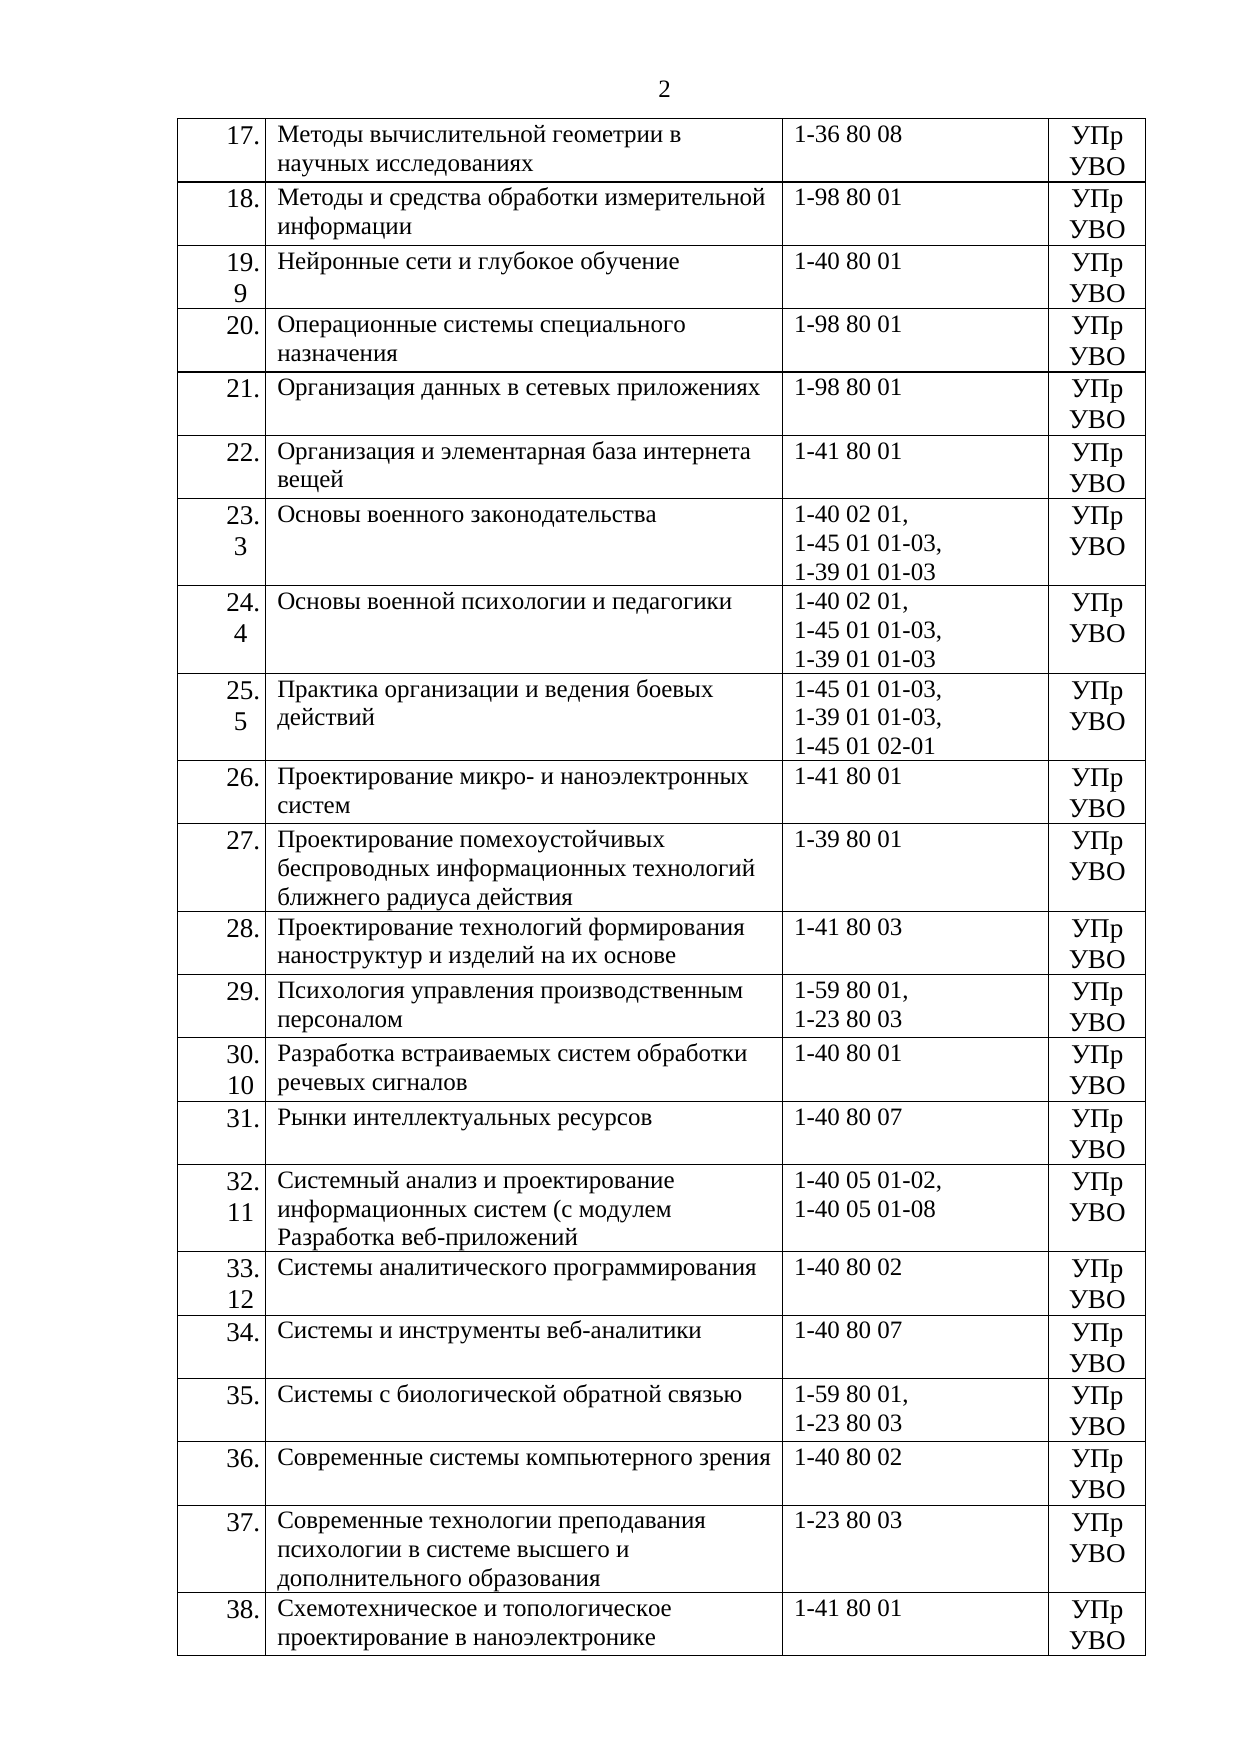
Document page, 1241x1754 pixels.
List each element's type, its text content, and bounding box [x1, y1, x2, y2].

table_cell [178, 824, 265, 911]
table_cell 1-40 80 02 [783, 1442, 1048, 1504]
table_cell УПр УВО [1049, 309, 1145, 371]
table_cell 1-40 80 02 [783, 1252, 1048, 1314]
table_cell 1-40 80 01 [783, 1038, 1048, 1101]
table_cell 1-40 80 01 [783, 246, 1048, 308]
table_cell 1-40 02 01, 1-45 01 01-03, 1-39 01 01-03 [783, 586, 1048, 673]
table_cell 4 [178, 586, 265, 673]
table_cell Проектирование микро- и наноэлектронных систем [266, 761, 782, 823]
table_cell УПр УВО [1049, 1593, 1145, 1655]
table_cell [178, 183, 265, 245]
table_cell 1-40 80 07 [783, 1316, 1048, 1378]
table_cell 1-39 80 01 [783, 824, 1048, 911]
table_cell 9 [178, 246, 265, 308]
table_cell УПр УВО [1049, 912, 1145, 974]
table_cell УПр УВО [1049, 1316, 1145, 1378]
table_cell УПр УВО [1049, 183, 1145, 245]
table_cell Современные технологии преподавания психологии в системе высшего и дополнительного образования [266, 1506, 782, 1592]
table_cell 1-41 80 01 [783, 1593, 1048, 1655]
table_cell 1-45 01 01-03, 1-39 01 01-03, 1-45 01 02-01 [783, 674, 1048, 760]
table_cell Системы аналитического программирования [266, 1252, 782, 1314]
table_cell [178, 119, 265, 181]
table_cell 1-59 80 01, 1-23 80 03 [783, 975, 1048, 1037]
table_cell УПр УВО [1049, 499, 1145, 585]
table_cell УПр УВО [1049, 1038, 1145, 1101]
table_cell Практика организации и ведения боевых действий [266, 674, 782, 760]
table_cell 1-40 05 01-02, 1-40 05 01-08 [783, 1165, 1048, 1251]
table_cell 1-23 80 03 [783, 1506, 1048, 1592]
table_cell УПр УВО [1049, 761, 1145, 823]
table_cell Системы и инструменты веб-аналитики [266, 1316, 782, 1378]
table_cell Системы с биологической обратной связью [266, 1379, 782, 1441]
table_cell [178, 1442, 265, 1504]
table_cell [178, 1102, 265, 1164]
table_cell Проектирование помехоустойчивых беспроводных информационных технологий ближнего радиуса действия [266, 824, 782, 911]
table_cell 1-98 80 01 [783, 373, 1048, 435]
table_cell УПр УВО [1049, 674, 1145, 760]
table_cell УПр УВО [1049, 586, 1145, 673]
table_cell [178, 761, 265, 823]
table_cell [178, 1316, 265, 1378]
table_cell УПр УВО [1049, 246, 1145, 308]
table_cell 10 [178, 1038, 265, 1101]
table_cell УПр УВО [1049, 119, 1145, 181]
table_cell 1-98 80 01 [783, 309, 1048, 371]
table_cell УПр УВО [1049, 1252, 1145, 1314]
table_cell 3 [178, 499, 265, 585]
table_cell Проектирование технологий формирования наноструктур и изделий на их основе [266, 912, 782, 974]
table_cell Системный анализ и проектирование информационных систем (с модулем Разработка веб-приложений [266, 1165, 782, 1251]
table_cell [178, 1593, 265, 1655]
table_cell Операционные системы специального назначения [266, 309, 782, 371]
table_cell 1-41 80 01 [783, 436, 1048, 498]
table_cell УПр УВО [1049, 1102, 1145, 1164]
table_cell 11 [178, 1165, 265, 1251]
table_cell [178, 1506, 265, 1592]
table_cell УПр УВО [1049, 373, 1145, 435]
table_cell 1-98 80 01 [783, 183, 1048, 245]
table_cell Схемотехническое и топологическое проектирование в наноэлектронике [266, 1593, 782, 1655]
table_cell 5 [178, 674, 265, 760]
table_cell 1-40 80 07 [783, 1102, 1048, 1164]
table_cell [178, 975, 265, 1037]
table_cell Современные системы компьютерного зрения [266, 1442, 782, 1504]
table_cell Основы военного законодательства [266, 499, 782, 585]
table_cell 12 [178, 1252, 265, 1314]
table_cell Методы и средства обработки измерительной информации [266, 183, 782, 245]
table_cell 1-59 80 01, 1-23 80 03 [783, 1379, 1048, 1441]
table_cell [178, 912, 265, 974]
table_cell [178, 436, 265, 498]
table_cell Методы вычислительной геометрии в научных исследованиях [266, 119, 782, 181]
table_cell [178, 1379, 265, 1441]
table_cell [178, 373, 265, 435]
table_cell 1-40 02 01, 1-45 01 01-03, 1-39 01 01-03 [783, 499, 1048, 585]
table_cell Организация и элементарная база интернета вещей [266, 436, 782, 498]
table_cell УПр УВО [1049, 1442, 1145, 1504]
table_cell Основы военной психологии и педагогики [266, 586, 782, 673]
table_cell Психология управления производственным персоналом [266, 975, 782, 1037]
table_cell УПр УВО [1049, 436, 1145, 498]
table_cell 1-41 80 01 [783, 761, 1048, 823]
table_cell УПр УВО [1049, 1506, 1145, 1592]
table_cell УПр УВО [1049, 824, 1145, 911]
table_cell Разработка встраиваемых систем обработки речевых сигналов [266, 1038, 782, 1101]
table_cell 1-41 80 03 [783, 912, 1048, 974]
table_cell УПр УВО [1049, 1379, 1145, 1441]
table_cell 1-36 80 08 [783, 119, 1048, 181]
table_cell [178, 309, 265, 371]
table_cell Рынки интеллектуальных ресурсов [266, 1102, 782, 1164]
table_cell Нейронные сети и глубокое обучение [266, 246, 782, 308]
table_cell УПр УВО [1049, 975, 1145, 1037]
table_cell УПр УВО [1049, 1165, 1145, 1251]
table_cell Организация данных в сетевых приложениях [266, 373, 782, 435]
